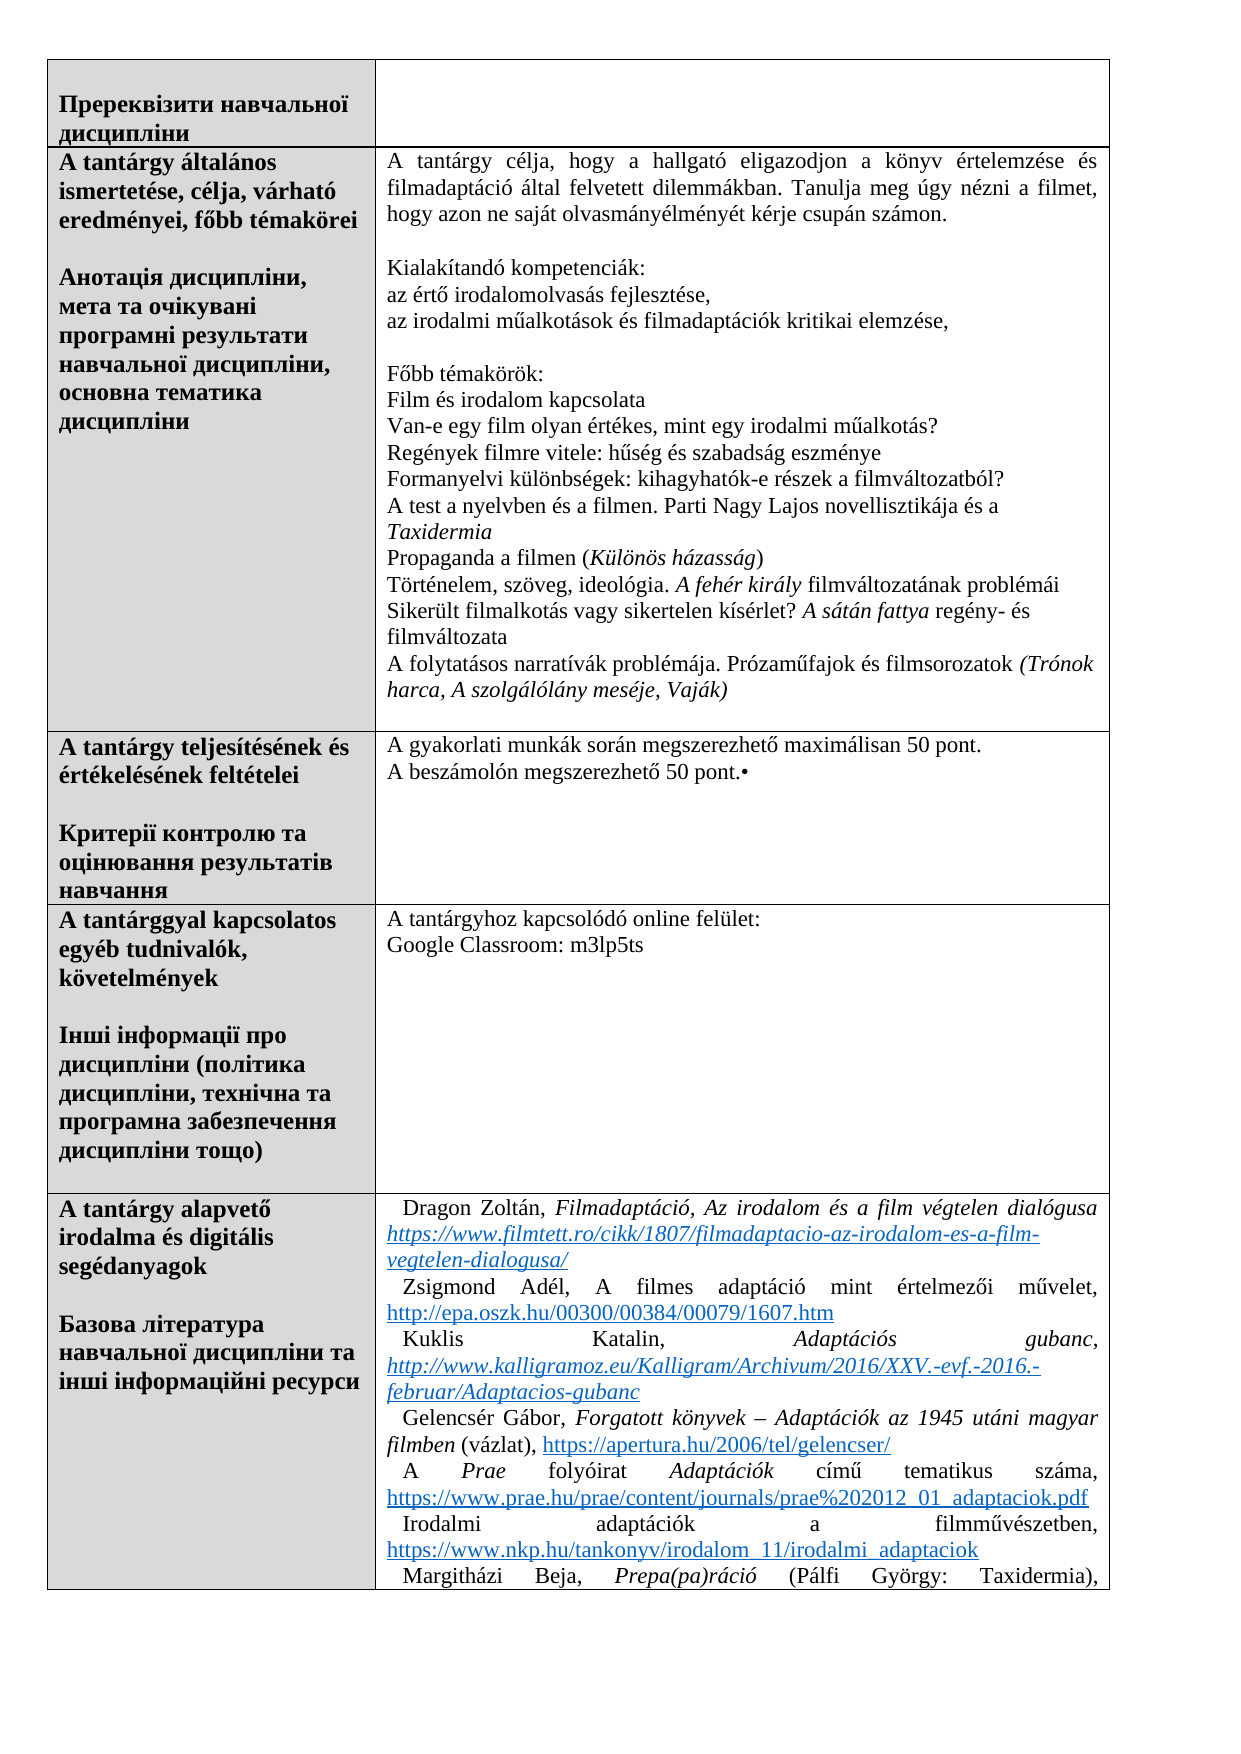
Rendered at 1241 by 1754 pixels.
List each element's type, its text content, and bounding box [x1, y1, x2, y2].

table_cell A tantárggyal kapcsolatos egyéb tudnivalók, követelmények Інші інформації про дисципліни (політика дисципліни, технічна та програмна забезпечення дисципліни тощо) [48, 905, 375, 1193]
table_cell A tantárgyhoz kapcsolódó online felület: Google Classroom: m3lp5ts [376, 905, 1109, 1193]
table_cell A tantárgy teljesítésének és értékelésének feltételei Критерії контролю та оцінювання результатів навчання [48, 732, 375, 904]
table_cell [48, 60, 375, 146]
table_cell A tantárgy általános ismertetése, célja, várható eredményei, főbb témakörei Анотація дисципліни, мета та очікувані програмні результати навчальної дисципліни, основна тематика дисципліни [48, 148, 375, 731]
table_cell [376, 60, 1109, 146]
table_cell A tantárgy célja, hogy a hallgató eligazodjon a könyv értelemzése és filmadaptáció által felvetett dilemmákban. Tanulja meg úgy nézni a filmet, hogy azon ne saját olvasmányélményét kérje csupán számon. Kialakítandó kompetenciák: az értő irodalomolvasás fejlesztése, az irodalmi műalkotások és filmadaptációk kritikai elemzése, Főbb témakörök: Film és irodalom kapcsolata Van-e egy film olyan értékes, mint egy irodalmi műalkotás? Regények filmre vitele: hűség és szabadság eszménye Formanyelvi különbségek: kihagyhatók-e részek a filmváltozatból? A test a nyelvben és a filmen. Parti Nagy Lajos novellisztikája és a Taxidermia Propaganda a filmen (Különös házasság) Történelem, szöveg, ideológia. A fehér király filmváltozatának problémái Sikerült filmalkotás vagy sikertelen kísérlet? A sátán fattya regény- és filmváltozata A folytatásos narratívák problémája. Prózaműfajok és filmsorozatok (Trónok harca, A szolgálólány meséje, Vaják) [376, 148, 1109, 731]
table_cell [48, 1194, 375, 1589]
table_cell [376, 1194, 1109, 1589]
table_cell A gyakorlati munkák során megszerezhető maximálisan 50 pont. A beszámolón megszerezhető 50 pont.• [376, 732, 1109, 904]
